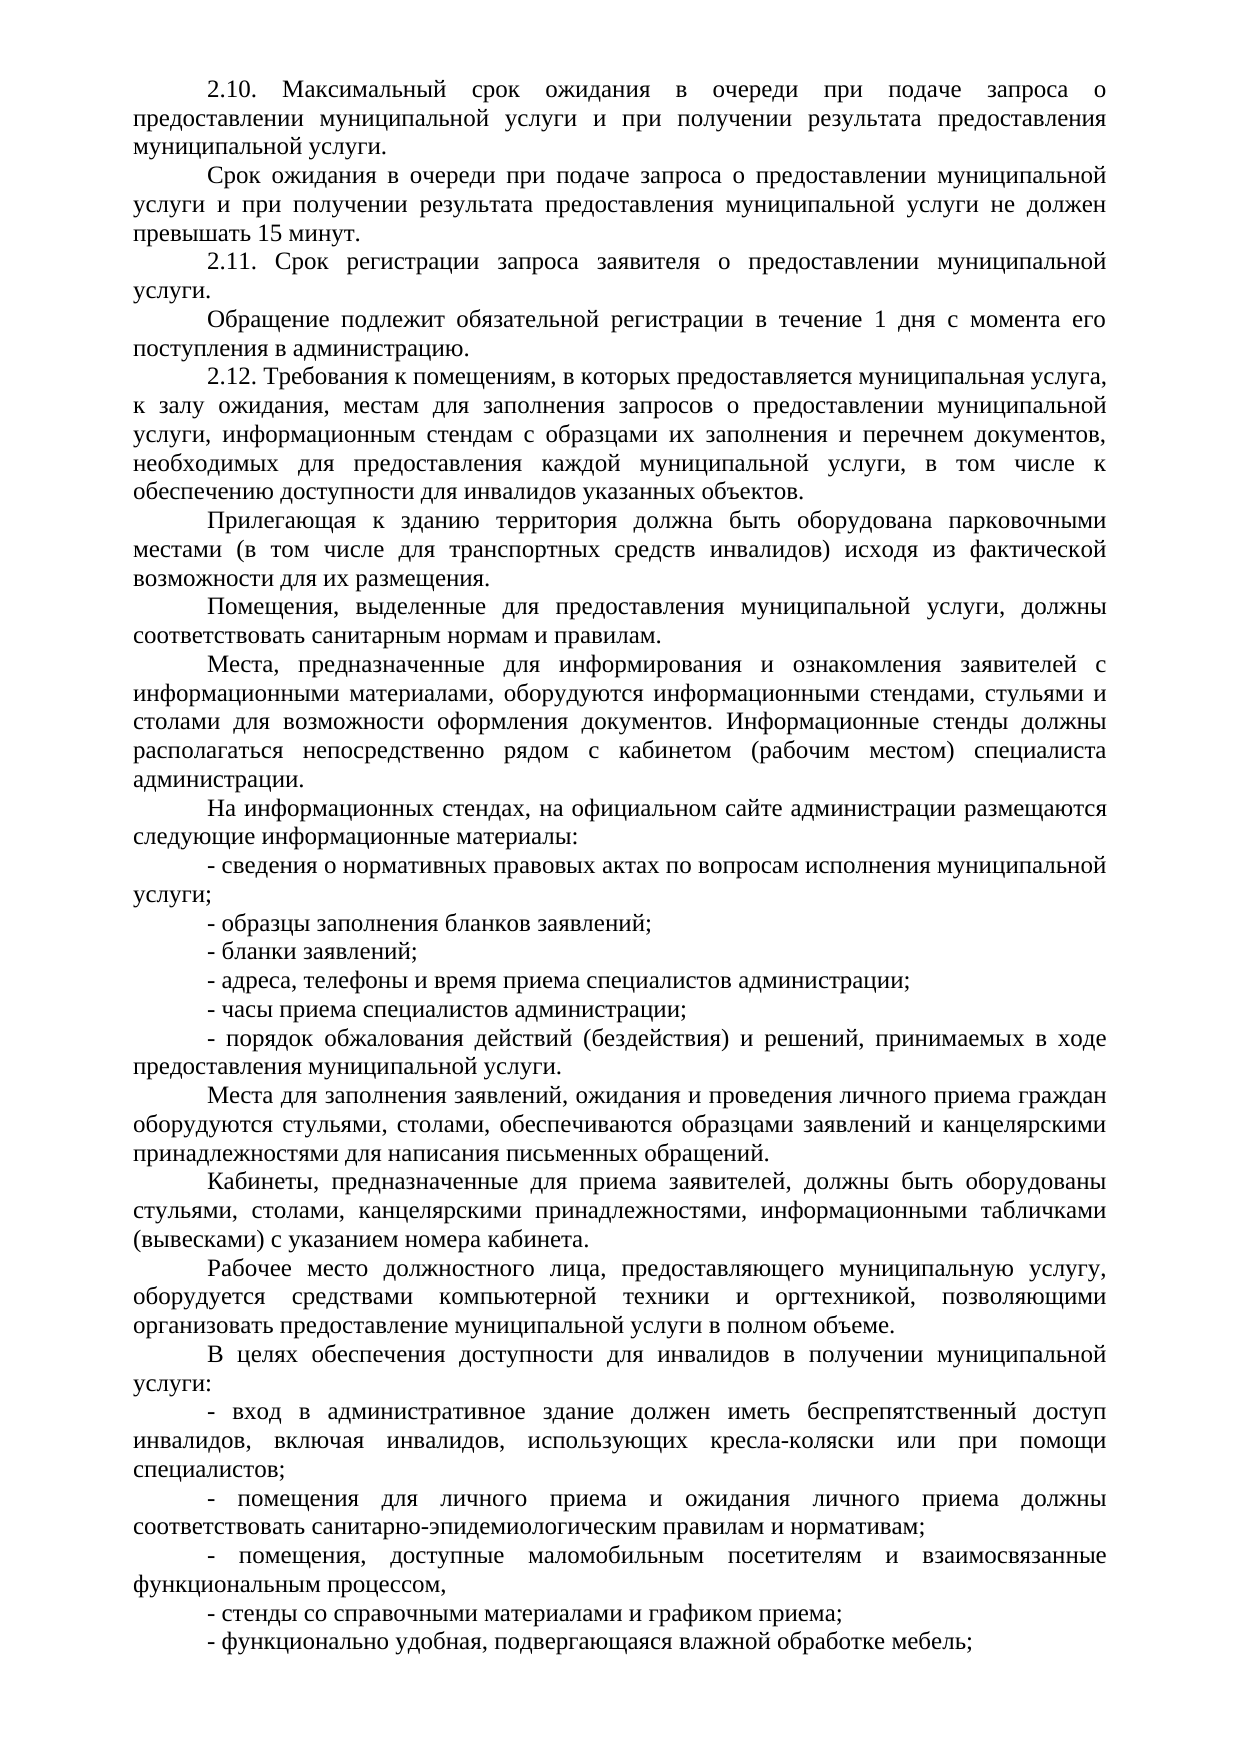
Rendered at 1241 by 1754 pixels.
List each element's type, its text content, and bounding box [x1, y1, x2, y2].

text В целях обеспечения доступности для инвалидов в получении муниципальной услуги: [133, 1339, 1107, 1396]
text Помещения, выделенные для предоставления муниципальной услуги, должны соответствовать санитарным нормам и правилам. [133, 591, 1107, 649]
text - порядок обжалования действий (бездействия) и решений, принимаемых в ходе предоставления муниципальной услуги. [133, 1023, 1107, 1080]
text - стенды со справочными материалами и графиком приема; [133, 1598, 1107, 1626]
text - образцы заполнения бланков заявлений; [133, 908, 1107, 936]
text Срок ожидания в очереди при подаче запроса о предоставлении муниципальной услуги и при получении результата предоставления муниципальной услуги не должен превышать 15 минут. [133, 160, 1107, 246]
text На информационных стендах, на официальном сайте администрации размещаются следующие информационные материалы: [133, 793, 1107, 850]
text - адреса, телефоны и время приема специалистов администрации; [133, 965, 1107, 994]
text Места для заполнения заявлений, ожидания и проведения личного приема граждан оборудуются стульями, столами, обеспечиваются образцами заявлений и канцелярскими принадлежностями для написания письменных обращений. [133, 1080, 1107, 1166]
text 2.10. Максимальный срок ожидания в очереди при подаче запроса о предоставлении муниципальной услуги и при получении результата предоставления муниципальной услуги. [133, 74, 1107, 160]
text - бланки заявлений; [133, 936, 1107, 965]
text Рабочее место должностного лица, предоставляющего муниципальную услугу, оборудуется средствами компьютерной техники и оргтехникой, позволяющими организовать предоставление муниципальной услуги в полном объеме. [133, 1253, 1107, 1339]
text - сведения о нормативных правовых актах по вопросам исполнения муниципальной услуги; [133, 850, 1107, 908]
text 2.11. Срок регистрации запроса заявителя о предоставлении муниципальной услуги. [133, 246, 1107, 304]
text Кабинеты, предназначенные для приема заявителей, должны быть оборудованы стульями, столами, канцелярскими принадлежностями, информационными табличками (вывесками) с указанием номера кабинета. [133, 1166, 1107, 1253]
text 2.12. Требования к помещениям, в которых предоставляется муниципальная услуга, к залу ожидания, местам для заполнения запросов о предоставлении муниципальной услуги, информационным стендам с образцами их заполнения и перечнем документов, необходимых для предоставления каждой муниципальной услуги, в том числе к обеспечению доступности для инвалидов указанных объектов. [133, 361, 1107, 505]
text - вход в административное здание должен иметь беспрепятственный доступ инвалидов, включая инвалидов, использующих кресла-коляски или при помощи специалистов; [133, 1396, 1107, 1483]
text - помещения для личного приема и ожидания личного приема должны соответствовать санитарно-эпидемиологическим правилам и нормативам; [133, 1483, 1107, 1540]
text - часы приема специалистов администрации; [133, 994, 1107, 1023]
text Прилегающая к зданию территория должна быть оборудована парковочными местами (в том числе для транспортных средств инвалидов) исходя из фактической возможности для их размещения. [133, 505, 1107, 591]
text - функционально удобная, подвергающаяся влажной обработке мебель; [133, 1626, 1107, 1655]
text Места, предназначенные для информирования и ознакомления заявителей с информационными материалами, оборудуются информационными стендами, стульями и столами для возможности оформления документов. Информационные стенды должны располагаться непосредственно рядом с кабинетом (рабочим местом) специалиста администрации. [133, 649, 1107, 793]
text - помещения, доступные маломобильным посетителям и взаимосвязанные функциональным процессом, [133, 1540, 1107, 1598]
text Обращение подлежит обязательной регистрации в течение 1 дня с момента его поступления в администрацию. [133, 304, 1107, 361]
